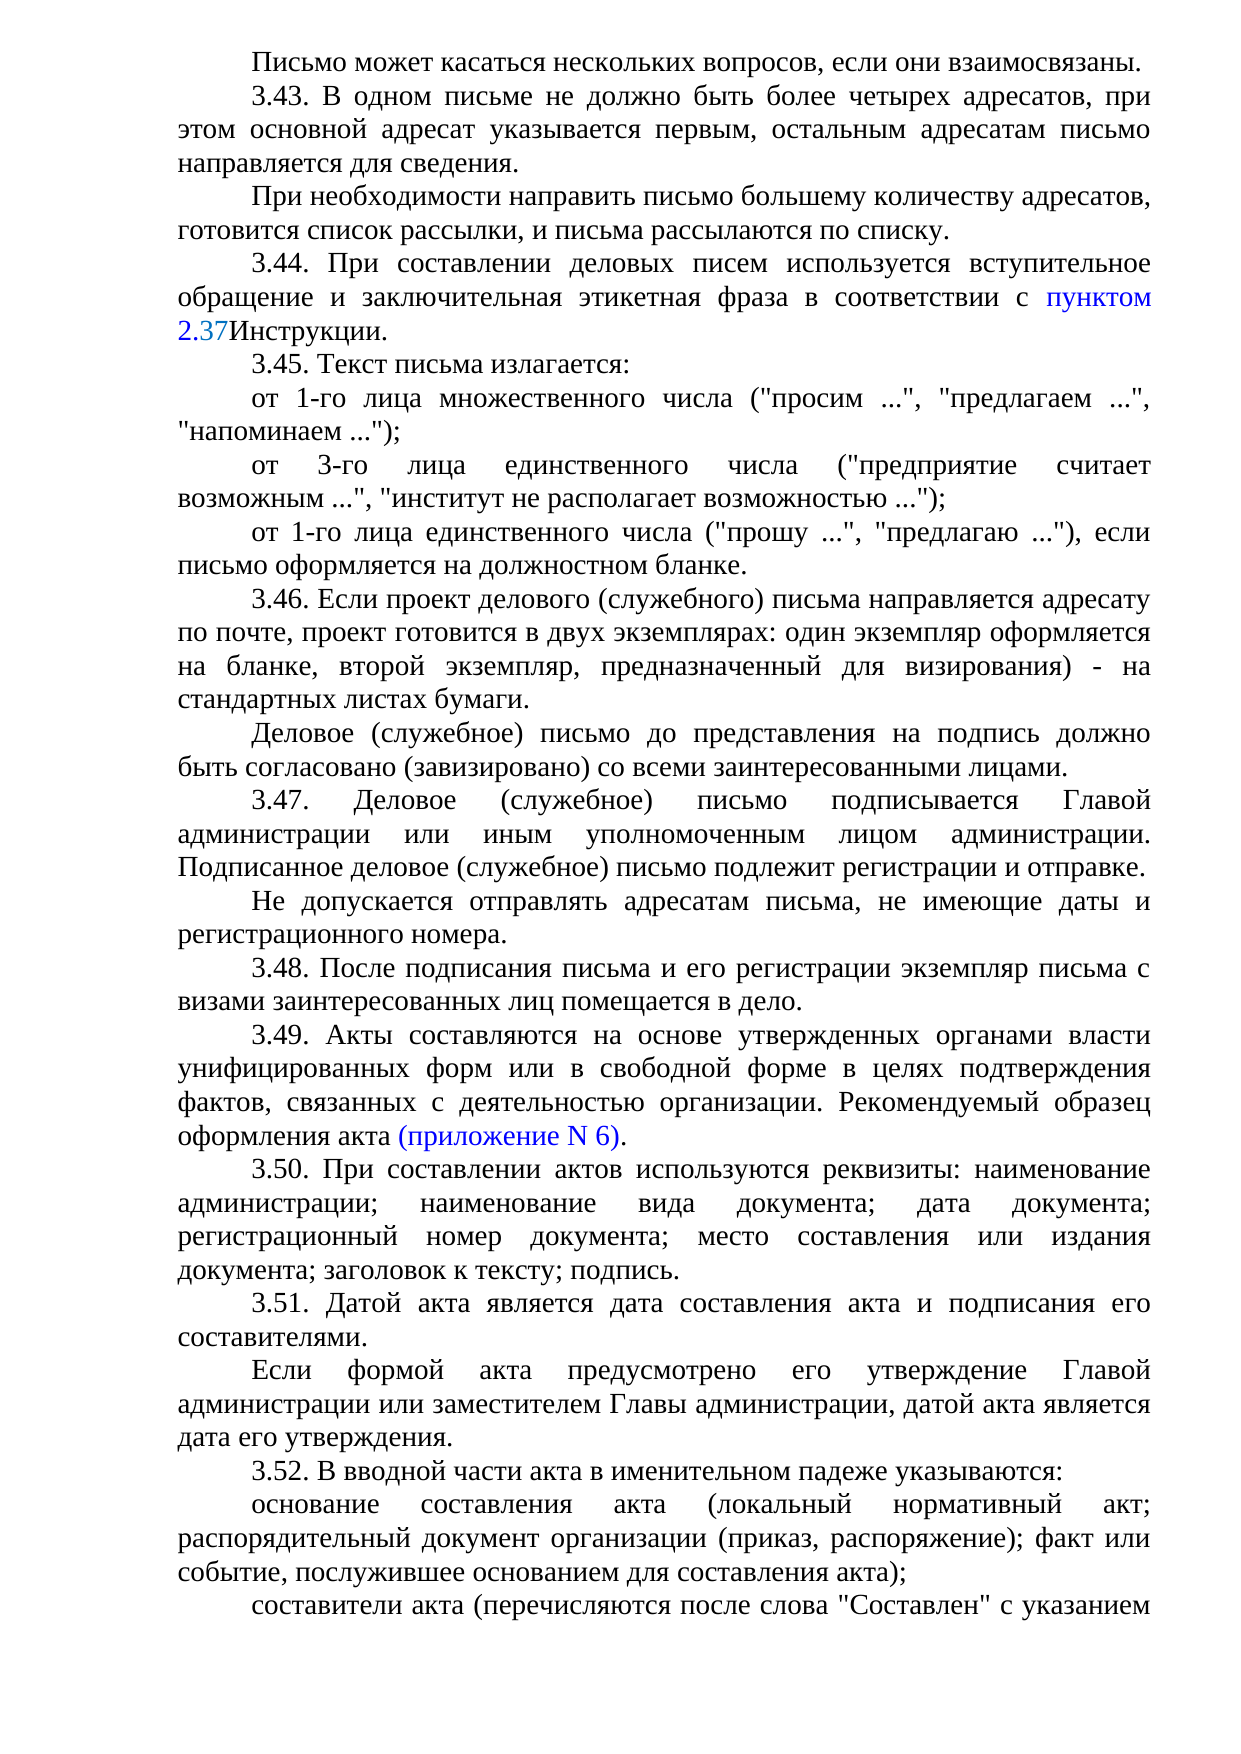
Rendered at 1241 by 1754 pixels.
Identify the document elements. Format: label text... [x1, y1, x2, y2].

text При необходимости направить письмо большему количеству адресатов, готовится список рассылки, и письма рассылаются по списку. [177, 178, 1152, 246]
text 3.51. Датой акта является дата составления акта и подписания его составителями. [177, 1285, 1152, 1352]
text 3.50. При составлении актов используются реквизиты: наименование администрации; наименование вида документа; дата документа; регистрационный номер документа; место составления или издания документа; заголовок к тексту; подпись. [177, 1151, 1152, 1285]
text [177, 1587, 1152, 1621]
text 3.44. При составлении деловых писем используется вступительное обращение и заключительная этикетная фраза в соответствии с пунктом 2.37Инструкции. [177, 246, 1152, 346]
text от 3-го лица единственного числа ("предприятие считает возможным ...", "институт не располагает возможностью ..."); [177, 447, 1152, 514]
text 3.46. Если проект делового (служебного) письма направляется адресату по почте, проект готовится в двух экземплярах: один экземпляр оформляется на бланке, второй экземпляр, предназначенный для визирования) - на стандартных листах бумаги. [177, 581, 1152, 715]
text 3.49. Акты составляются на основе утвержденных органами власти унифицированных форм или в свободной форме в целях подтверждения фактов, связанных с деятельностью организации. Рекомендуемый образец оформления акта (приложение N 6). [177, 1017, 1152, 1151]
text от 1-го лица множественного числа ("просим ...", "предлагаем ...", "напоминаем ..."); [177, 380, 1152, 447]
text 3.48. После подписания письма и его регистрации экземпляр письма с визами заинтересованных лиц помещается в дело. [177, 950, 1152, 1017]
text 3.45. Текст письма излагается: [177, 346, 1152, 380]
text 3.43. В одном письме не должно быть более четырех адресатов, при этом основной адресат указывается первым, остальным адресатам письмо направляется для сведения. [177, 78, 1152, 178]
text Деловое (служебное) письмо до представления на подпись должно быть согласовано (завизировано) со всеми заинтересованными лицами. [177, 715, 1152, 782]
text 3.47. Деловое (служебное) письмо подписывается Главой администрации или иным уполномоченным лицом администрации. Подписанное деловое (служебное) письмо подлежит регистрации и отправке. [177, 782, 1152, 883]
text Если формой акта предусмотрено его утверждение Главой администрации или заместителем Главы администрации, датой акта является дата его утверждения. [177, 1352, 1152, 1453]
text Письмо может касаться нескольких вопросов, если они взаимосвязаны. [177, 44, 1152, 78]
text основание составления акта (локальный нормативный акт; распорядительный документ организации (приказ, распоряжение); факт или событие, послужившее основанием для составления акта); [177, 1487, 1152, 1587]
text от 1-го лица единственного числа ("прошу ...", "предлагаю ..."), если письмо оформляется на должностном бланке. [177, 514, 1152, 581]
text Не допускается отправлять адресатам письма, не имеющие даты и регистрационного номера. [177, 883, 1152, 950]
text 3.52. В вводной части акта в именительном падеже указываются: [177, 1453, 1152, 1487]
